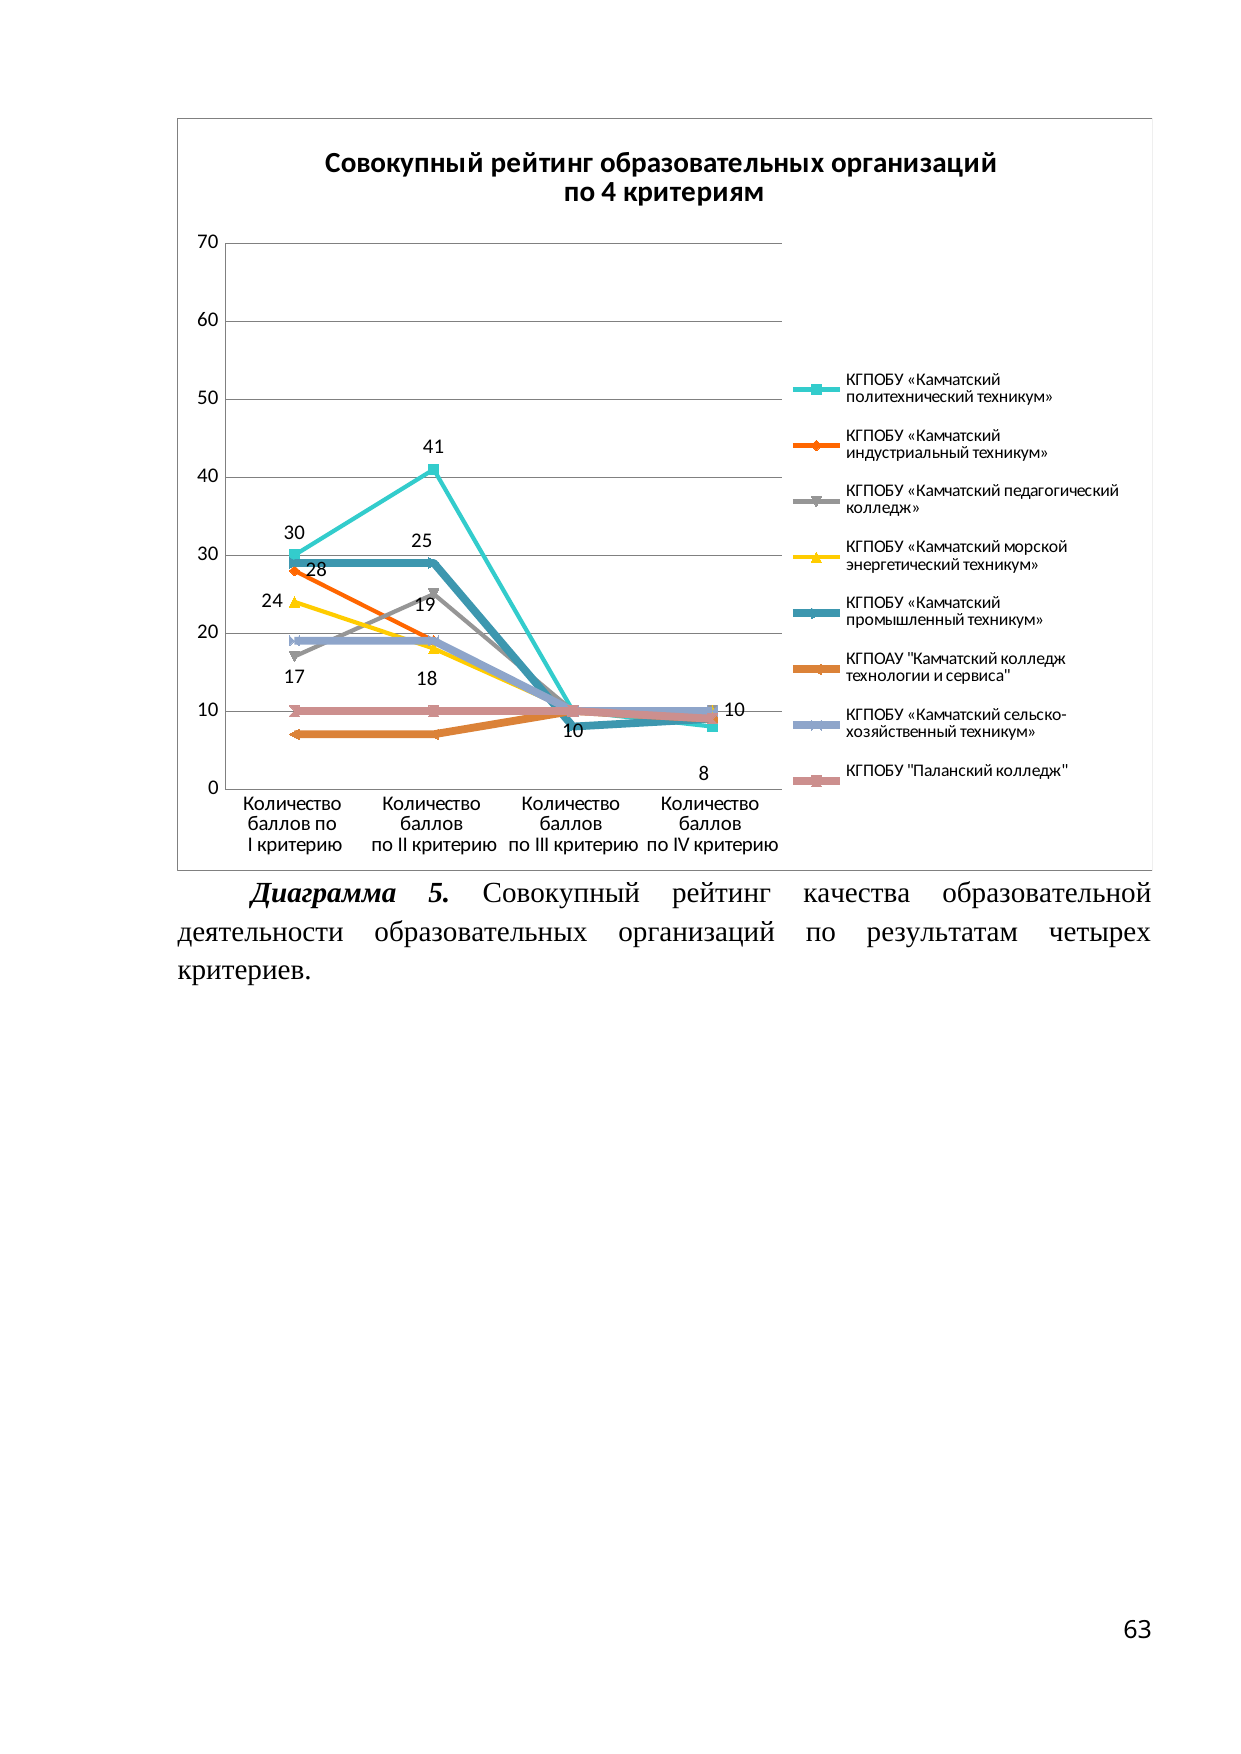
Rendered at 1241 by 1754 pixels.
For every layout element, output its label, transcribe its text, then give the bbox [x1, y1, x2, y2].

text Диаграмма 5. Совокупный рейтинг качества образовательной деятельности образовательных организаций по результатам четырех критериев. [177, 875, 1152, 986]
